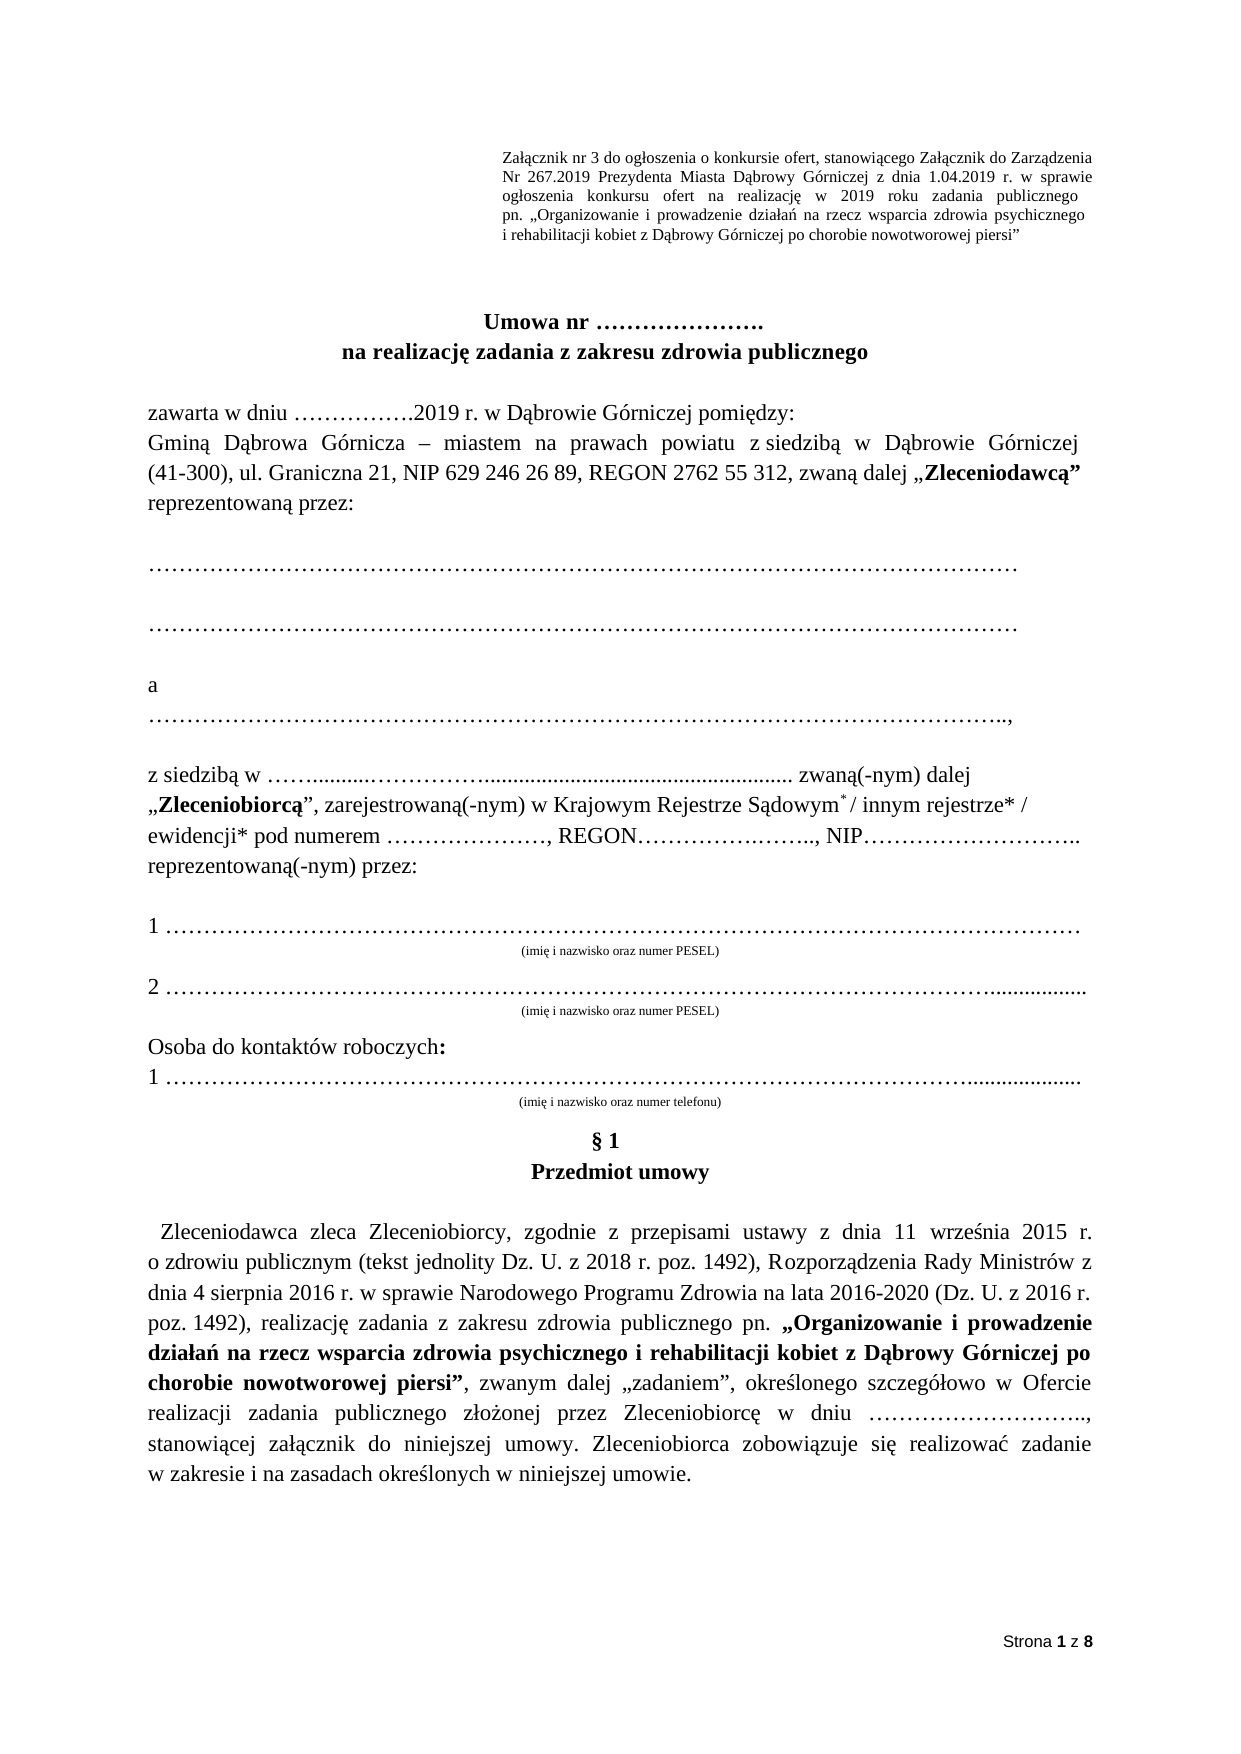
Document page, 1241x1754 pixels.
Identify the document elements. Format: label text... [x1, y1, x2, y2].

text (imię i nazwisko oraz numer telefonu) [148, 1093, 1093, 1120]
text zawarta w dniu …………….2019 r. w Dąbrowie Górniczej pomiędzy: [148, 399, 1093, 425]
text 1 …………………………………………………………………………………………….................... [148, 1063, 1093, 1090]
text ………………………………………………………………………………………………….., [148, 701, 1093, 727]
text a [148, 671, 1093, 697]
text (imię i nazwisko oraz numer PESEL) [148, 942, 1093, 969]
text Umowa nr …………………. [118, 308, 1093, 334]
text Zleceniodawca zleca Zleceniobiorcy, zgodnie z przepisami ustawy z dnia 11 września 2015 r. o zdrowiu publicznym (tekst jednolity Dz. U. z 2018 r. poz. 1492), Rozporządzenia Rady Ministrów z dnia 4 sierpnia 2016 r. w sprawie Narodowego Programu Zdrowia na lata 2016-2020 (Dz. U. z 2016 r. poz. 1492), realizację zadania z zakresu zdrowia publicznego pn. „Organizowanie i prowadzenie działań na rzecz wsparcia zdrowia psychicznego i rehabilitacji kobiet z Dąbrowy Górniczej po chorobie nowotworowej piersi”, zwanym dalej „zadaniem”, określonego szczegółowo w Ofercie realizacji zadania publicznego złożonej przez Zleceniobiorcę w dniu ……………………….., stanowiącej załącznik do niniejszej umowy. Zleceniobiorca zobowiązuje się realizować zadanie w zakresie i na zasadach określonych w niniejszej umowie. [148, 1218, 1093, 1486]
text z siedzibą w ……..........……………...................................................... zwaną(-nym) dalej „Zleceniobiorcą”, zarejestrowaną(-nym) w Krajowym Rejestrze Sądowym* / innym rejestrze* / ewidencji* pod numerem …………………, REGON…………….…….., NIP……………………….. [148, 731, 1093, 848]
text reprezentowaną przez: [148, 489, 1093, 516]
text reprezentowaną(-nym) przez: [148, 852, 1093, 878]
text Osoba do kontaktów roboczych: [148, 1033, 1093, 1059]
text Gminą Dąbrowa Górnicza – miastem na prawach powiatu z siedzibą w Dąbrowie Górniczej (41-300), ul. Graniczna 21, NIP 629 246 26 89, REGON 2762 55 312, zwaną dalej „Zleceniodawcą” [148, 429, 1093, 486]
text Załącznik nr 3 do ogłoszenia o konkursie ofert, stanowiącego Załącznik do Zarządzenia Nr 267.2019 Prezydenta Miasta Dąbrowy Górniczej z dnia 1.04.2019 r. w sprawie ogłoszenia konkursu ofert na realizację w 2019 roku zadania publicznego pn. „Organizowanie i prowadzenie działań na rzecz wsparcia zdrowia psychicznego i rehabilitacji kobiet z Dąbrowy Górniczej po chorobie nowotworowej piersi” [502, 148, 1093, 243]
text (imię i nazwisko oraz numer PESEL) [148, 1003, 1093, 1029]
text 1 ………………………………………………………………………………………………………… [148, 912, 1093, 939]
text 2 ………………………………………………………………………………………………................. [148, 973, 1093, 999]
text …………………………………………………………………………………………………… [148, 550, 1093, 576]
text …………………………………………………………………………………………………… [148, 610, 1093, 637]
text § 1 Przedmiot umowy [118, 1128, 1093, 1184]
text na realizację zadania z zakresu zdrowia publicznego [118, 338, 1093, 365]
